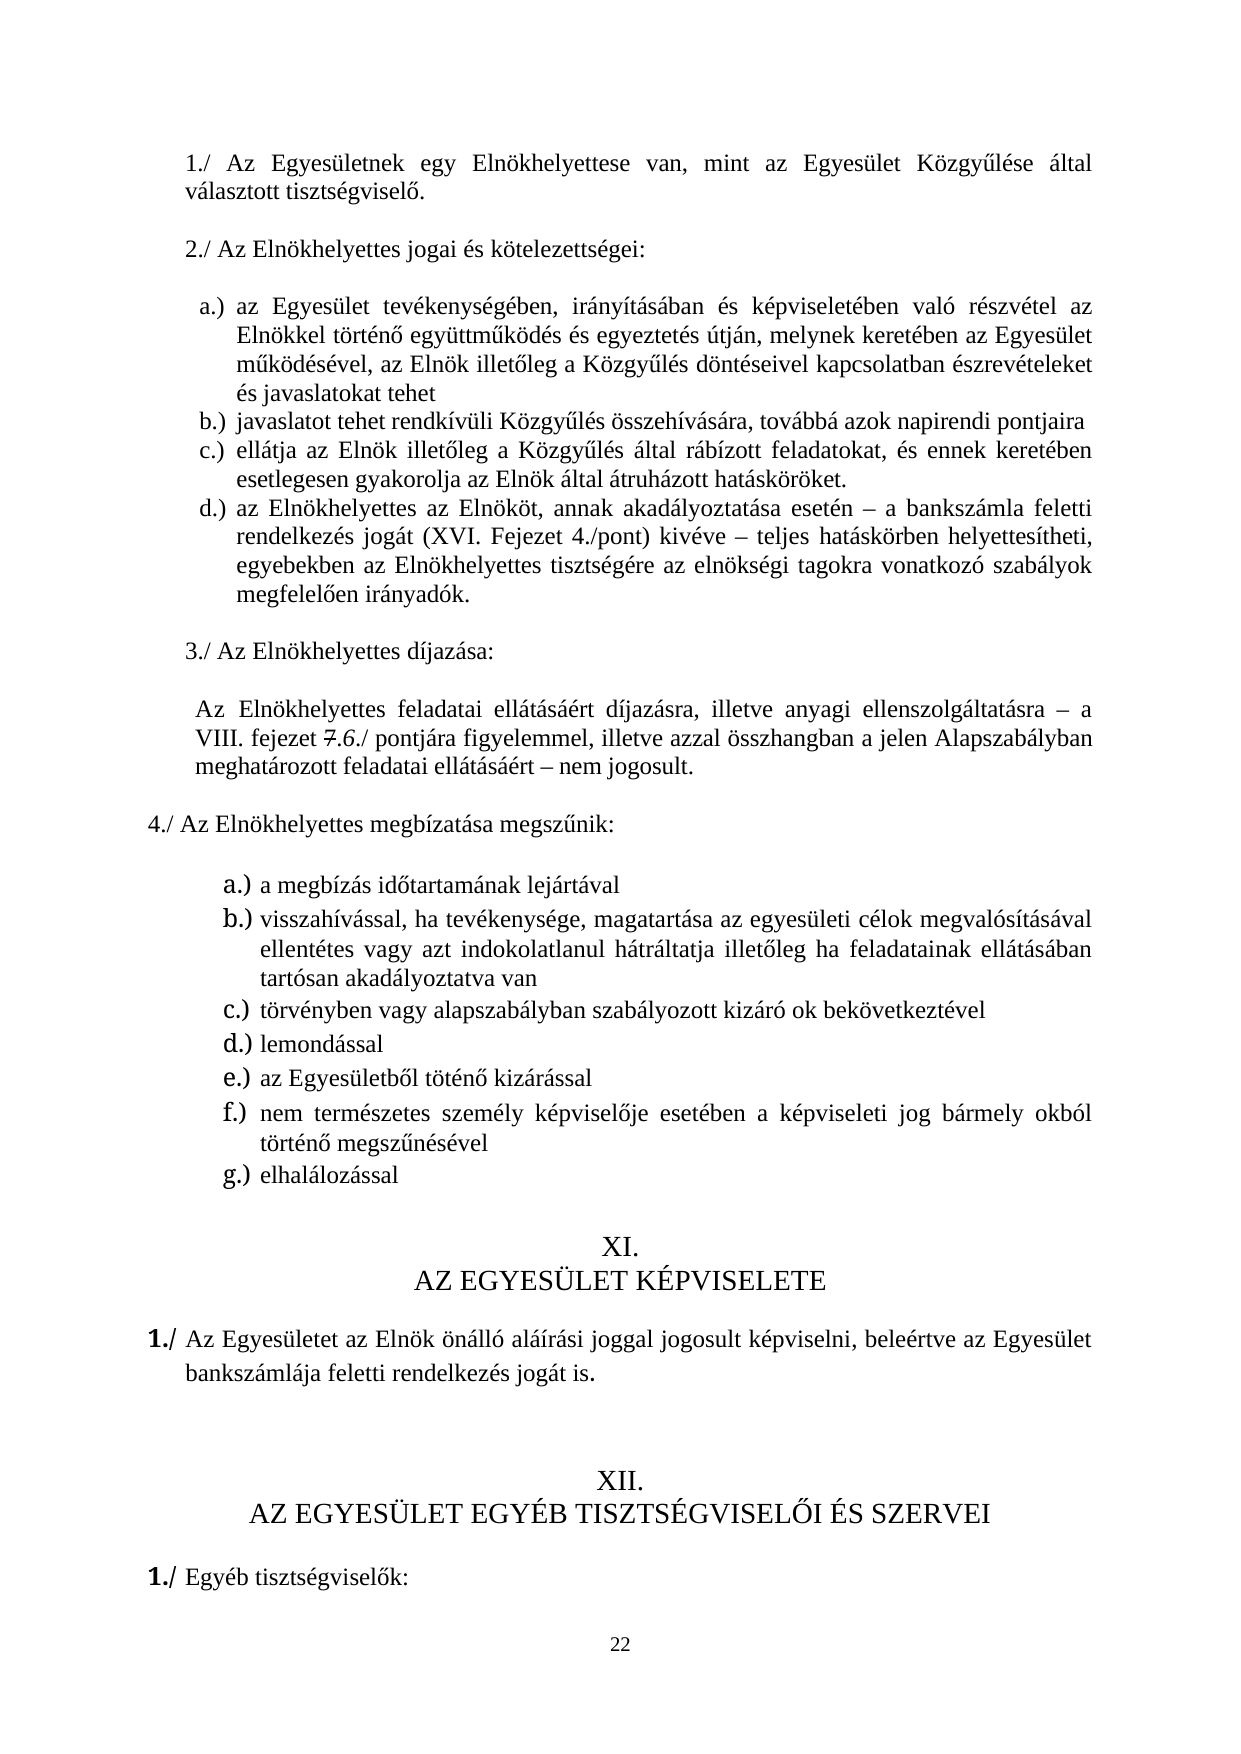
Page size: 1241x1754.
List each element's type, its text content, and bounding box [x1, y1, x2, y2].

list az Egyesület tevékenységében, irányításában és képviseletében való részvétel az Elnökkel történő együttműködés és egyeztetés útján, melynek keretében az Egyesület működésével, az Elnök illetőleg a Közgyűlés döntéseivel kapcsolatban észrevételeket és javaslatokat tehet [199, 291, 1093, 406]
subtitle AZ EGYESÜLET EGYÉB TISZTSÉGVISELŐI ÉS SZERVEI [148, 1496, 1093, 1530]
list törvényben vagy alapszabályban szabályozott kizáró ok bekövetkeztével [223, 992, 1093, 1026]
list visszahívással, ha tevékenysége, magatartása az egyesületi célok megvalósításával ellentétes vagy azt indokolatlanul hátráltatja illetőleg ha feladatainak ellátásában tartósan akadályoztatva van [223, 900, 1093, 992]
list az Egyesületből töténő kizárással [223, 1060, 1093, 1094]
list ellátja az Elnök illetőleg a Közgyűlés által rábízott feladatokat, és ennek keretében esetlegesen gyakorolja az Elnök által átruházott hatásköröket. [199, 435, 1093, 493]
subtitle XI. [148, 1229, 1093, 1263]
list a megbízás időtartamának lejártával [223, 866, 1093, 900]
subtitle AZ EGYESÜLET KÉPVISELETE [148, 1263, 1093, 1296]
text 3./ Az Elnökhelyettes díjazása: [185, 636, 1093, 665]
list elhalálozással [223, 1157, 1093, 1191]
text 2./ Az Elnökhelyettes jogai és kötelezettségei: [148, 234, 1093, 263]
list Egyéb tisztségviselők: [148, 1558, 1093, 1592]
text 1./ Az Egyesületnek egy Elnökhelyettese van, mint az Egyesület Közgyűlése által választott tisztségviselő. [185, 148, 1093, 205]
subtitle XII. [148, 1463, 1093, 1496]
list Az Egyesületet az Elnök önálló aláírási joggal jogosult képviselni, beleértve az Egyesület bankszámlája feletti rendelkezés jogát is. [148, 1321, 1093, 1389]
list javaslatot tehet rendkívüli Közgyűlés összehívására, továbbá azok napirendi pontjaira [199, 406, 1093, 435]
list az Elnökhelyettes az Elnököt, annak akadályoztatása esetén – a bankszámla feletti rendelkezés jogát (XVI. Fejezet 4./pont) kivéve – teljes hatáskörben helyettesítheti, egyebekben az Elnökhelyettes tisztségére az elnökségi tagokra vonatkozó szabályok megfelelően irányadók. [199, 493, 1093, 608]
list lemondással [223, 1026, 1093, 1060]
list nem természetes személy képviselője esetében a képviseleti jog bármely okból történő megszűnésével [223, 1094, 1093, 1157]
text Az Elnökhelyettes feladatai ellátásáért díjazásra, illetve anyagi ellenszolgáltatásra – a VIII. fejezet 7.6./ pontjára figyelemmel, illetve azzal összhangban a jelen Alapszabályban meghatározott feladatai ellátásáért – nem jogosult. [195, 694, 1093, 780]
text 4./ Az Elnökhelyettes megbízatása megszűnik: [148, 809, 1093, 838]
